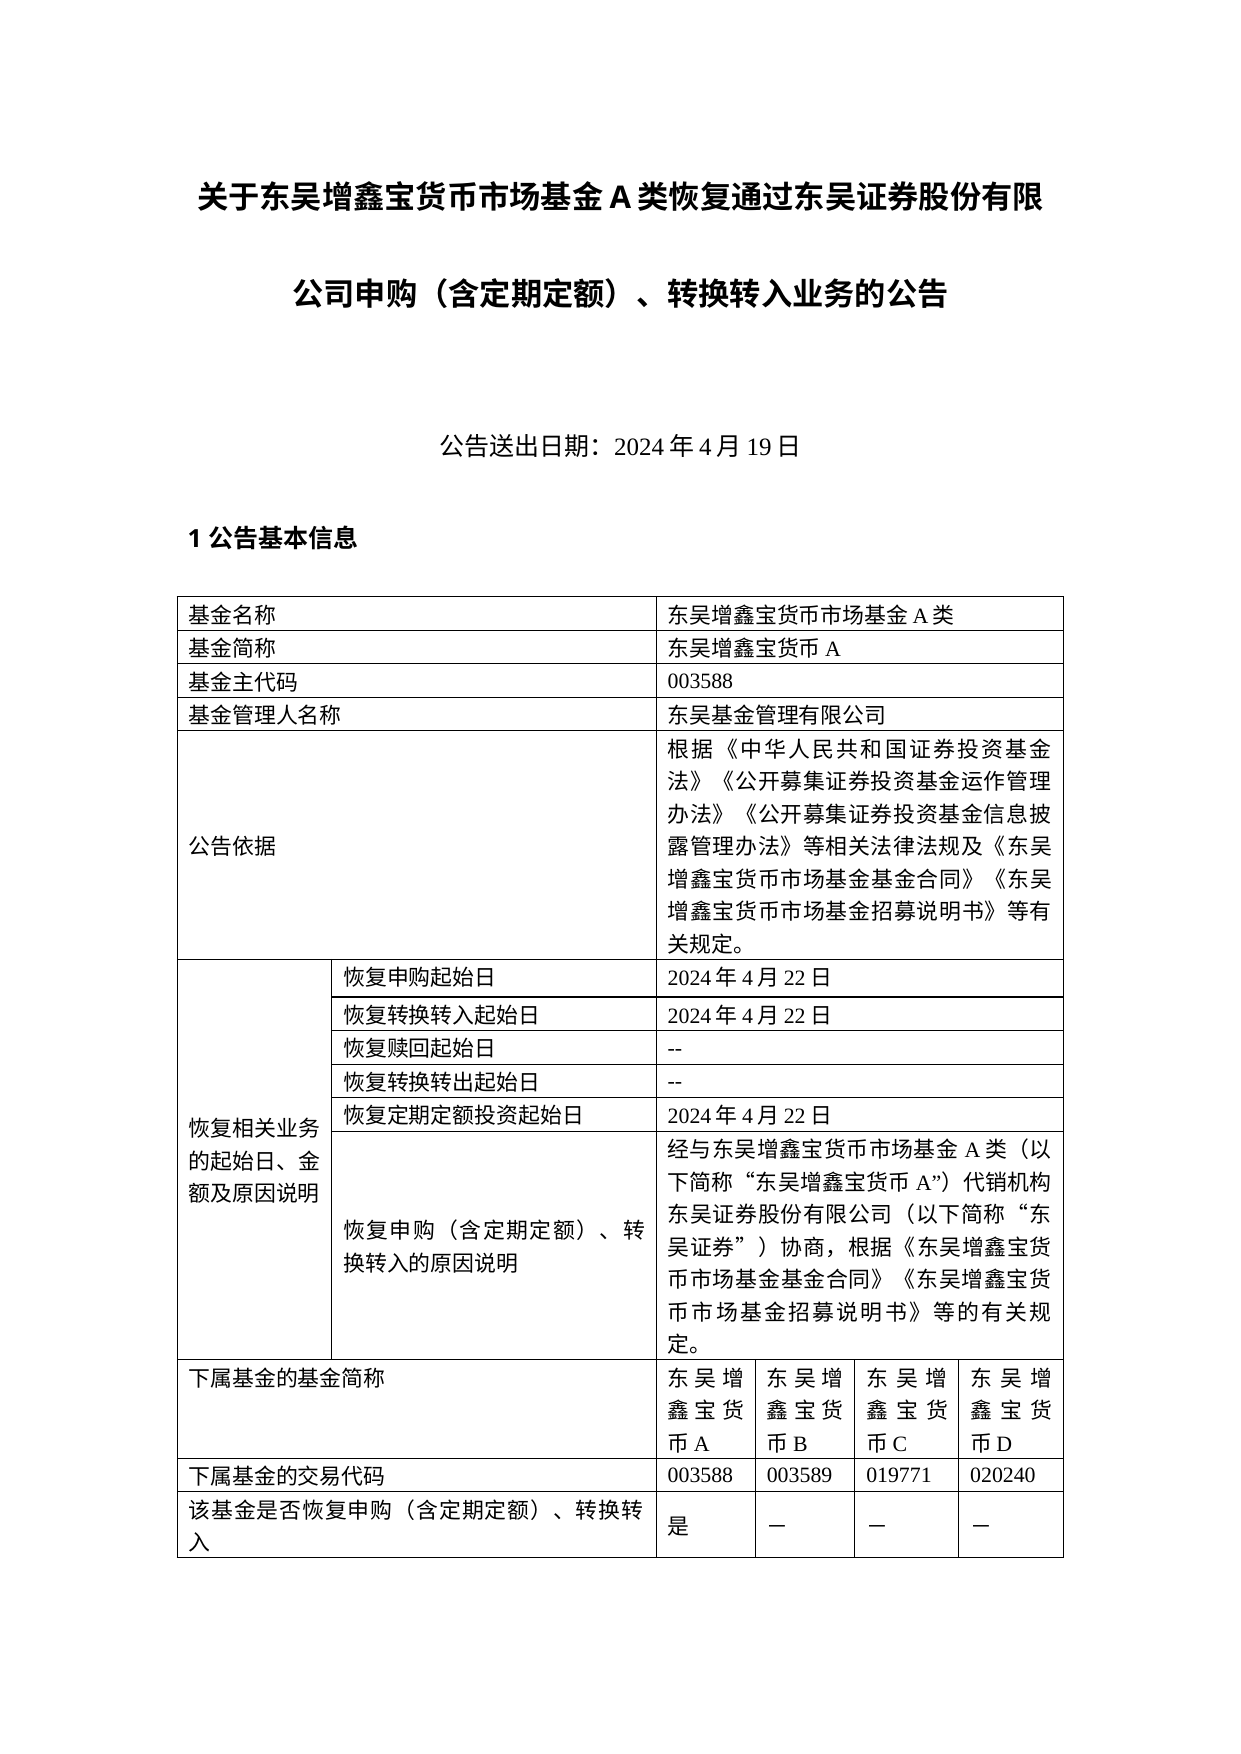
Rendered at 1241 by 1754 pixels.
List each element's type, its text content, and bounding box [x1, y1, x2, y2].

table_header 基金名称 [178, 597, 656, 630]
text 关于东吴增鑫宝货币市场基金A类恢复通过东吴证券股份有限公司申购（含定期定额）、转换转入业务的公告 [187, 162, 1053, 324]
table_cell -- [657, 1065, 1063, 1097]
table_cell 东吴增鑫宝货币D [959, 1360, 1063, 1458]
table_cell 基金管理人名称 [178, 698, 656, 730]
table_cell 经与东吴增鑫宝货币市场基金A类（以下简称“东吴增鑫宝货币A”）代销机构东吴证券股份有限公司（以下简称“东吴证券”）协商，根据《东吴增鑫宝货币市场基金基金合同》《东吴增鑫宝货币市场基金招募说明书》等的有关规定。 [657, 1132, 1063, 1359]
table_cell 基金主代码 [178, 664, 656, 697]
table_cell 恢复申购（含定期定额）、转换转入的原因说明 [332, 1132, 656, 1359]
table_cell － [756, 1492, 854, 1557]
table_cell 东吴增鑫宝货币A [657, 1360, 755, 1458]
table_cell 恢复转换转入起始日 [332, 998, 656, 1030]
table_cell 恢复转换转出起始日 [332, 1065, 656, 1097]
table_cell － [855, 1492, 958, 1557]
table_cell 003589 [756, 1459, 854, 1491]
table_cell 下属基金的交易代码 [178, 1459, 656, 1491]
table_cell 东吴基金管理有限公司 [657, 698, 1063, 730]
table_cell 020240 [959, 1459, 1063, 1491]
text 公告送出日期：2024年4月19日 [187, 412, 1053, 477]
table_cell 是 [657, 1492, 755, 1557]
table_cell 基金简称 [178, 631, 656, 663]
table_cell 下属基金的基金简称 [178, 1360, 656, 1458]
table_cell 恢复赎回起始日 [332, 1031, 656, 1063]
table_cell 东吴增鑫宝货币A [657, 631, 1063, 663]
table_header 东吴增鑫宝货币市场基金A类 [657, 597, 1063, 630]
table_cell 2024年4月22日 [657, 960, 1063, 996]
table_cell － [959, 1492, 1063, 1557]
table_cell 003588 [657, 664, 1063, 697]
table_cell 该基金是否恢复申购（含定期定额）、转换转入 [178, 1492, 656, 1557]
table_cell 2024年4月22日 [657, 998, 1063, 1030]
table_cell 东吴增鑫宝货币B [756, 1360, 854, 1458]
table_cell 019771 [855, 1459, 958, 1491]
table_cell 东吴增鑫宝货币C [855, 1360, 958, 1458]
table_cell 公告依据 [178, 731, 656, 959]
table_cell 003588 [657, 1459, 755, 1491]
subtitle 1 公告基本信息 [187, 504, 1053, 569]
table_cell 恢复申购起始日 [332, 960, 656, 996]
table_cell 恢复定期定额投资起始日 [332, 1098, 656, 1131]
table_cell 2024年4月22日 [657, 1098, 1063, 1131]
table_cell 根据《中华人民共和国证券投资基金法》《公开募集证券投资基金运作管理办法》《公开募集证券投资基金信息披露管理办法》等相关法律法规及《东吴增鑫宝货币市场基金基金合同》《东吴增鑫宝货币市场基金招募说明书》等有关规定。 [657, 731, 1063, 959]
table_cell -- [657, 1031, 1063, 1063]
table_cell 恢复相关业务的起始日、金额及原因说明 [178, 960, 331, 1359]
